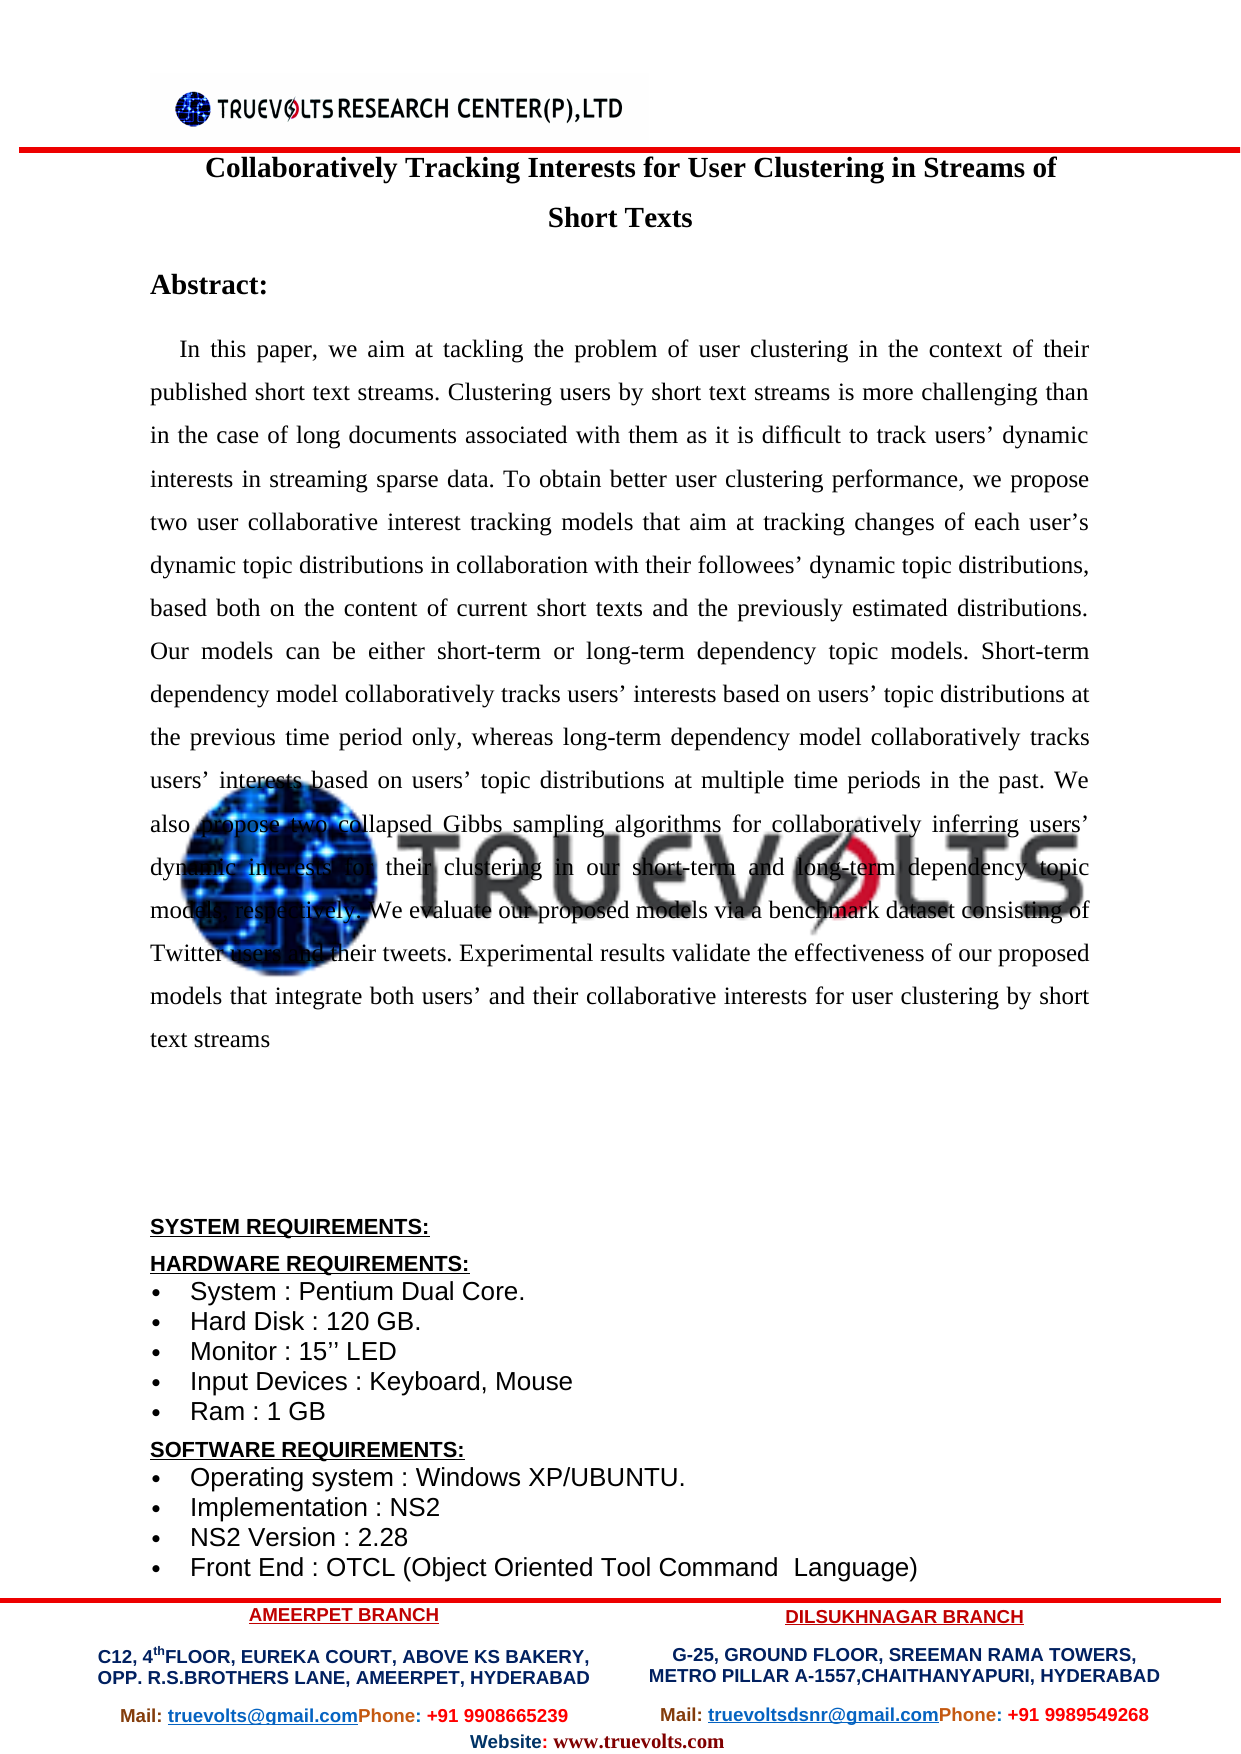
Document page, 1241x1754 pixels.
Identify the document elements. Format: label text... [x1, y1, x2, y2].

list System : Pentium Dual Core. [152, 1276, 1090, 1306]
list Ram : 1 GB [152, 1396, 1090, 1425]
picture [150, 73, 649, 145]
list Operating system : Windows XP/UBUNTU. [152, 1462, 1090, 1492]
text Collaboratively Tracking Interests for User Clustering in Streams of Short Texts [150, 150, 1090, 234]
text SOFTWARE REQUIREMENTS: [150, 1425, 1090, 1462]
list Monitor : 15’’ LED [152, 1336, 1090, 1366]
list Implementation : NS2 [152, 1492, 1090, 1522]
list Input Devices : Keyboard, Mouse [152, 1366, 1090, 1396]
list NS2 Version : 2.28 [152, 1522, 1090, 1552]
text HARDWARE REQUIREMENTS: [150, 1239, 1090, 1276]
list Hard Disk : 120 GB. [152, 1306, 1090, 1336]
text SYSTEM REQUIREMENTS: [150, 1203, 1090, 1239]
list Front End : OTCL (Object Oriented Tool Command Language) [152, 1552, 1090, 1582]
text Abstract: [150, 267, 1090, 301]
text In this paper, we aim at tackling the problem of user clustering in the context of their published short text streams. Clustering users by short text streams is more challenging than in the case of long documents associated with them as it is difﬁcult to track users’ dynamic interests in streaming sparse data. To obtain better user clustering performance, we propose two user collaborative interest tracking models that aim at tracking changes of each user’s dynamic topic distributions in collaboration with their followees’ dynamic topic distributions, based both on the content of current short texts and the previously estimated distributions. Our models can be either short-term or long-term dependency topic models. Short-term dependency model collaboratively tracks users’ interests based on users’ topic distributions at the previous time period only, whereas long-term dependency model collaboratively tracks users’ interests based on users’ topic distributions at multiple time periods in the past. We also propose two collapsed Gibbs sampling algorithms for collaboratively inferring users’ dynamic interests for their clustering in our short-term and long-term dependency topic models, respectively. We evaluate our proposed models via a benchmark dataset consisting of Twitter users and their tweets. Experimental results validate the effectiveness of our proposed models that integrate both users’ and their collaborative interests for user clustering by short text streams [150, 334, 1090, 1053]
